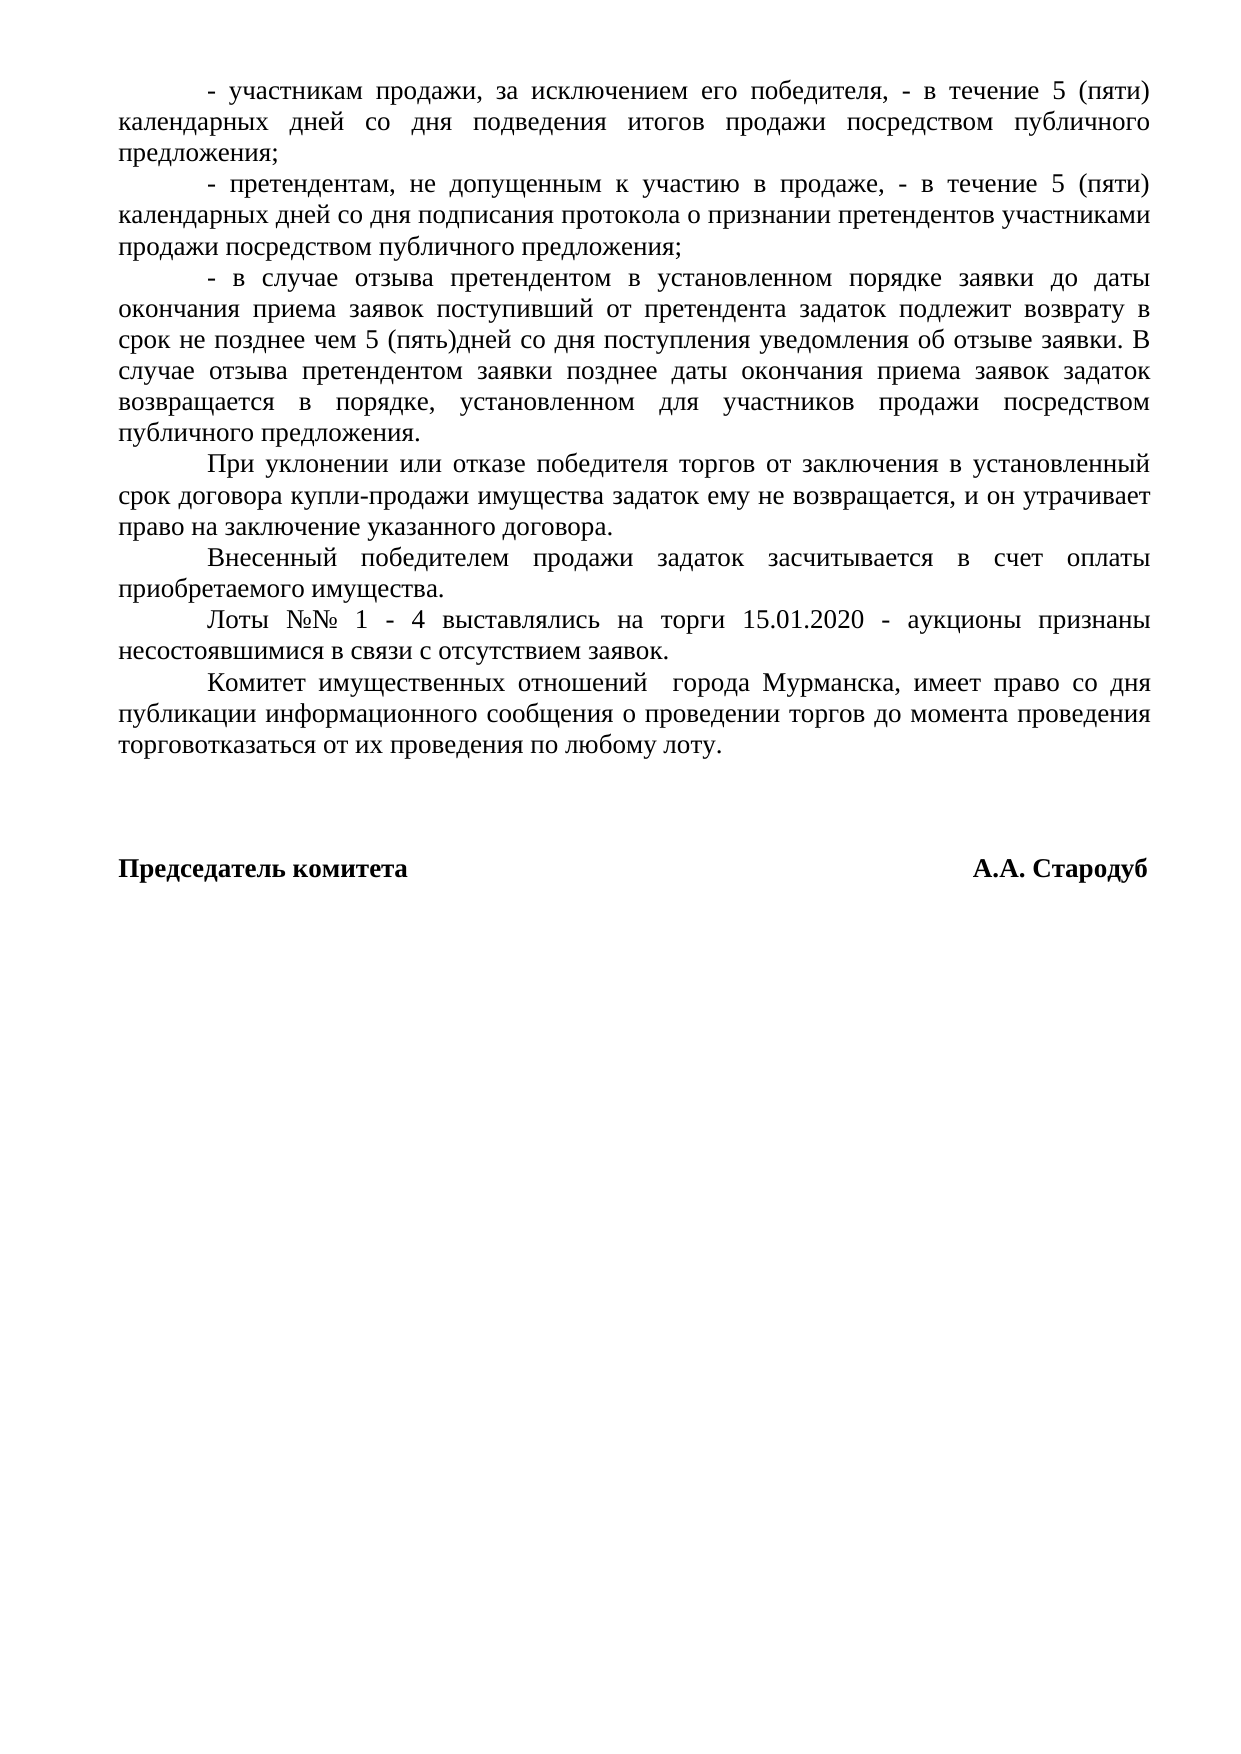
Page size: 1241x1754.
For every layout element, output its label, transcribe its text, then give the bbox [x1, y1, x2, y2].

text - претендентам, не допущенным к участию в продаже, - в течение 5 (пяти) календарных дней со дня подписания протокола о признании претендентов участниками продажи посредством публичного предложения; [118, 167, 1152, 261]
text При уклонении или отказе победителя торгов от заключения в установленный срок договора купли-продажи имущества задаток ему не возвращается, и он утрачивает право на заключение указанного договора. [118, 448, 1152, 541]
text Лоты №№ 1 - 4 выставлялись на торги 15.01.2020 - аукционы признаны несостоявшимися в связи с отсутствием заявок. [118, 603, 1152, 666]
text Председатель комитета А.А. Стародуб [118, 852, 1152, 884]
text - участникам продажи, за исключением его победителя, - в течение 5 (пяти) календарных дней со дня подведения итогов продажи посредством публичного предложения; [118, 74, 1152, 167]
text Комитет имущественных отношений города Мурманска, имеет право со дня публикации информационного сообщения о проведении торгов до момента проведения торговотказаться от их проведения по любому лоту. [118, 666, 1152, 759]
text Внесенный победителем продажи задаток засчитывается в счет оплаты приобретаемого имущества. [118, 541, 1152, 603]
text - в случае отзыва претендентом в установленном порядке заявки до даты окончания приема заявок поступивший от претендента задаток подлежит возврату в срок не позднее чем 5 (пять)дней со дня поступления уведомления об отзыве заявки. В случае отзыва претендентом заявки позднее даты окончания приема заявок задаток возвращается в порядке, установленном для участников продажи посредством публичного предложения. [118, 261, 1152, 448]
